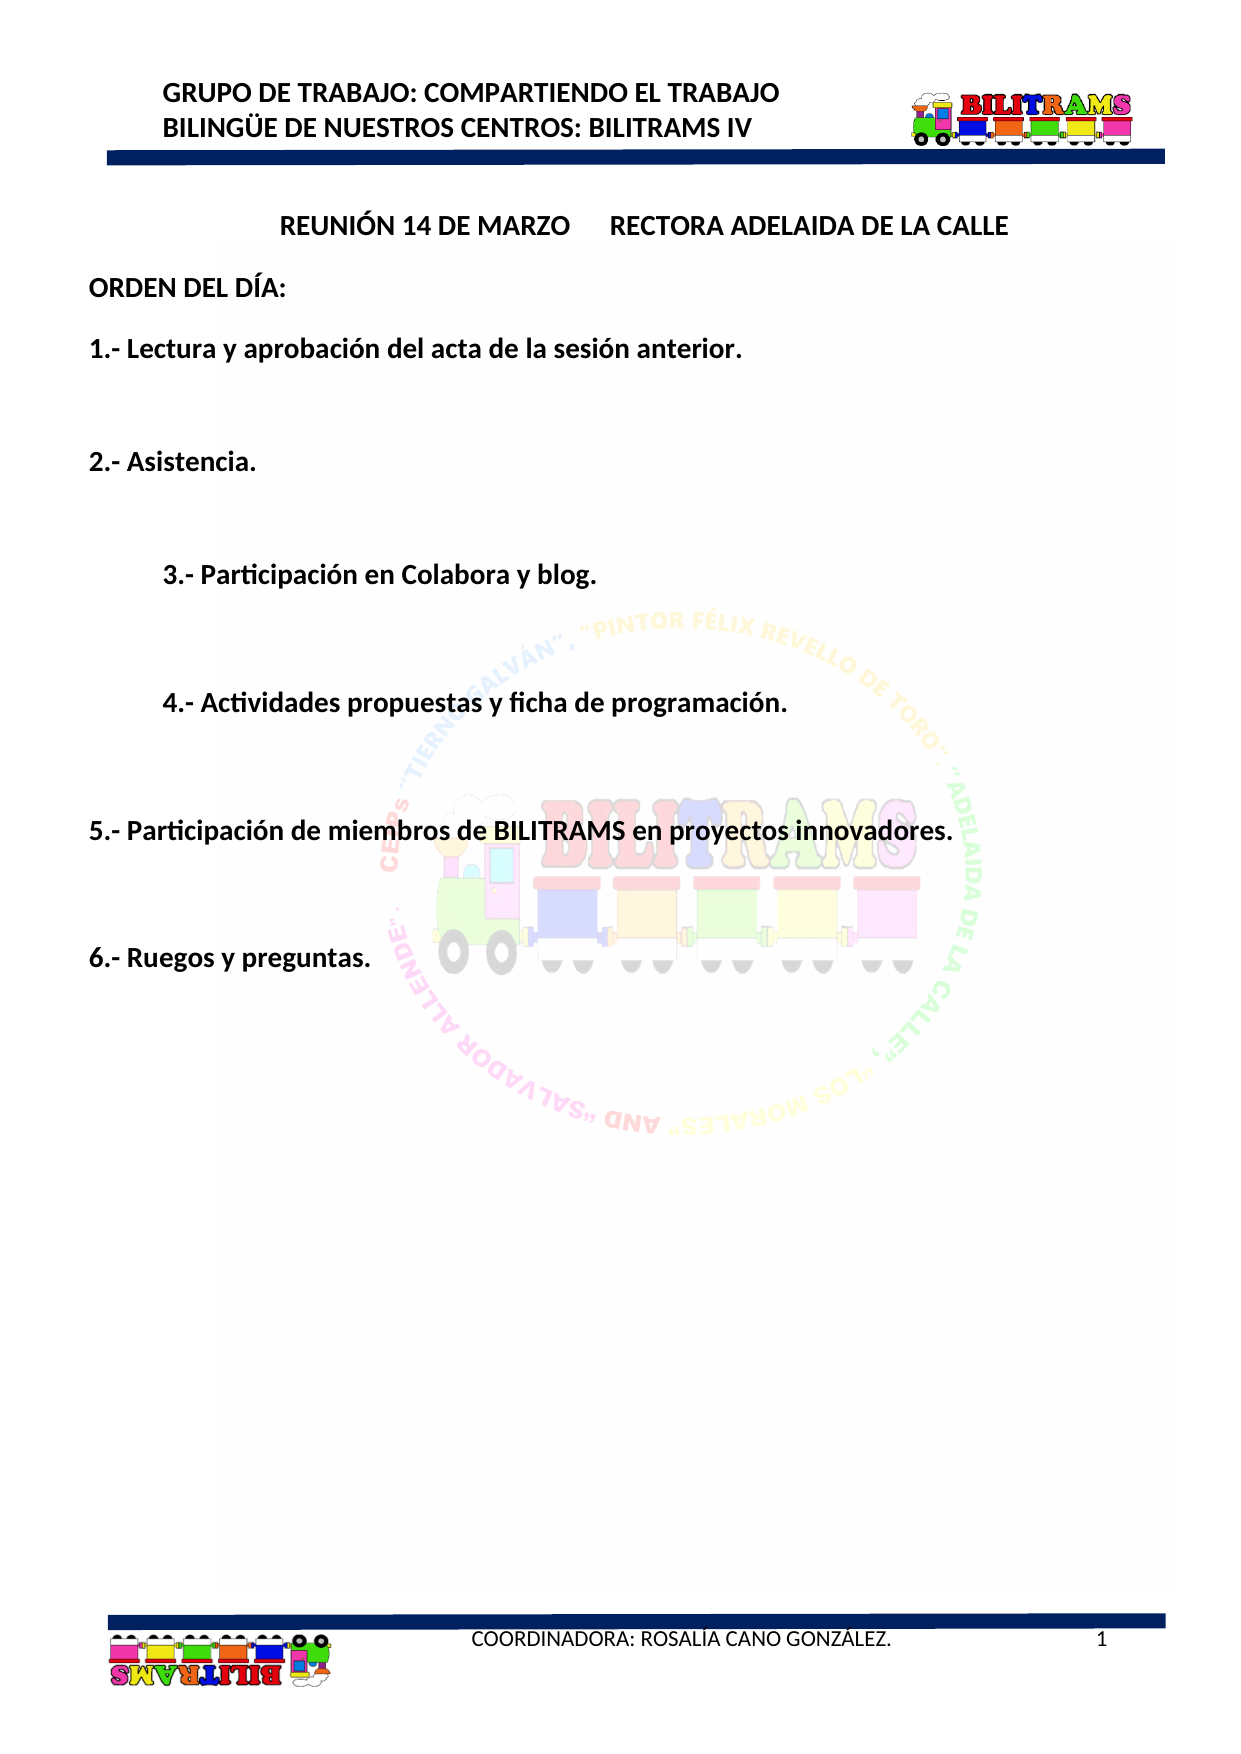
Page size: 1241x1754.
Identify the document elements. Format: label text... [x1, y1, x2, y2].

text 4.- Actividades propuestas y ficha de programación. [162, 684, 1226, 720]
text 3.- Participación en Colabora y blog. [162, 556, 1226, 592]
text ORDEN DEL DÍA: [89, 269, 1226, 304]
text 2.- Asistencia. [89, 443, 1226, 479]
text 6.- Ruegos y preguntas. [89, 939, 1226, 975]
text REUNIÓN 14 DE MARZO RECTORA ADELAIDA DE LA CALLE [89, 207, 1226, 243]
text 1.- Lectura y aprobación del acta de la sesión anterior. [89, 331, 1226, 366]
text 5.- Participación de miembros de BILITRAMS en proyectos innovadores. [89, 812, 1226, 847]
picture [108, 1634, 335, 1693]
picture [907, 85, 1134, 147]
